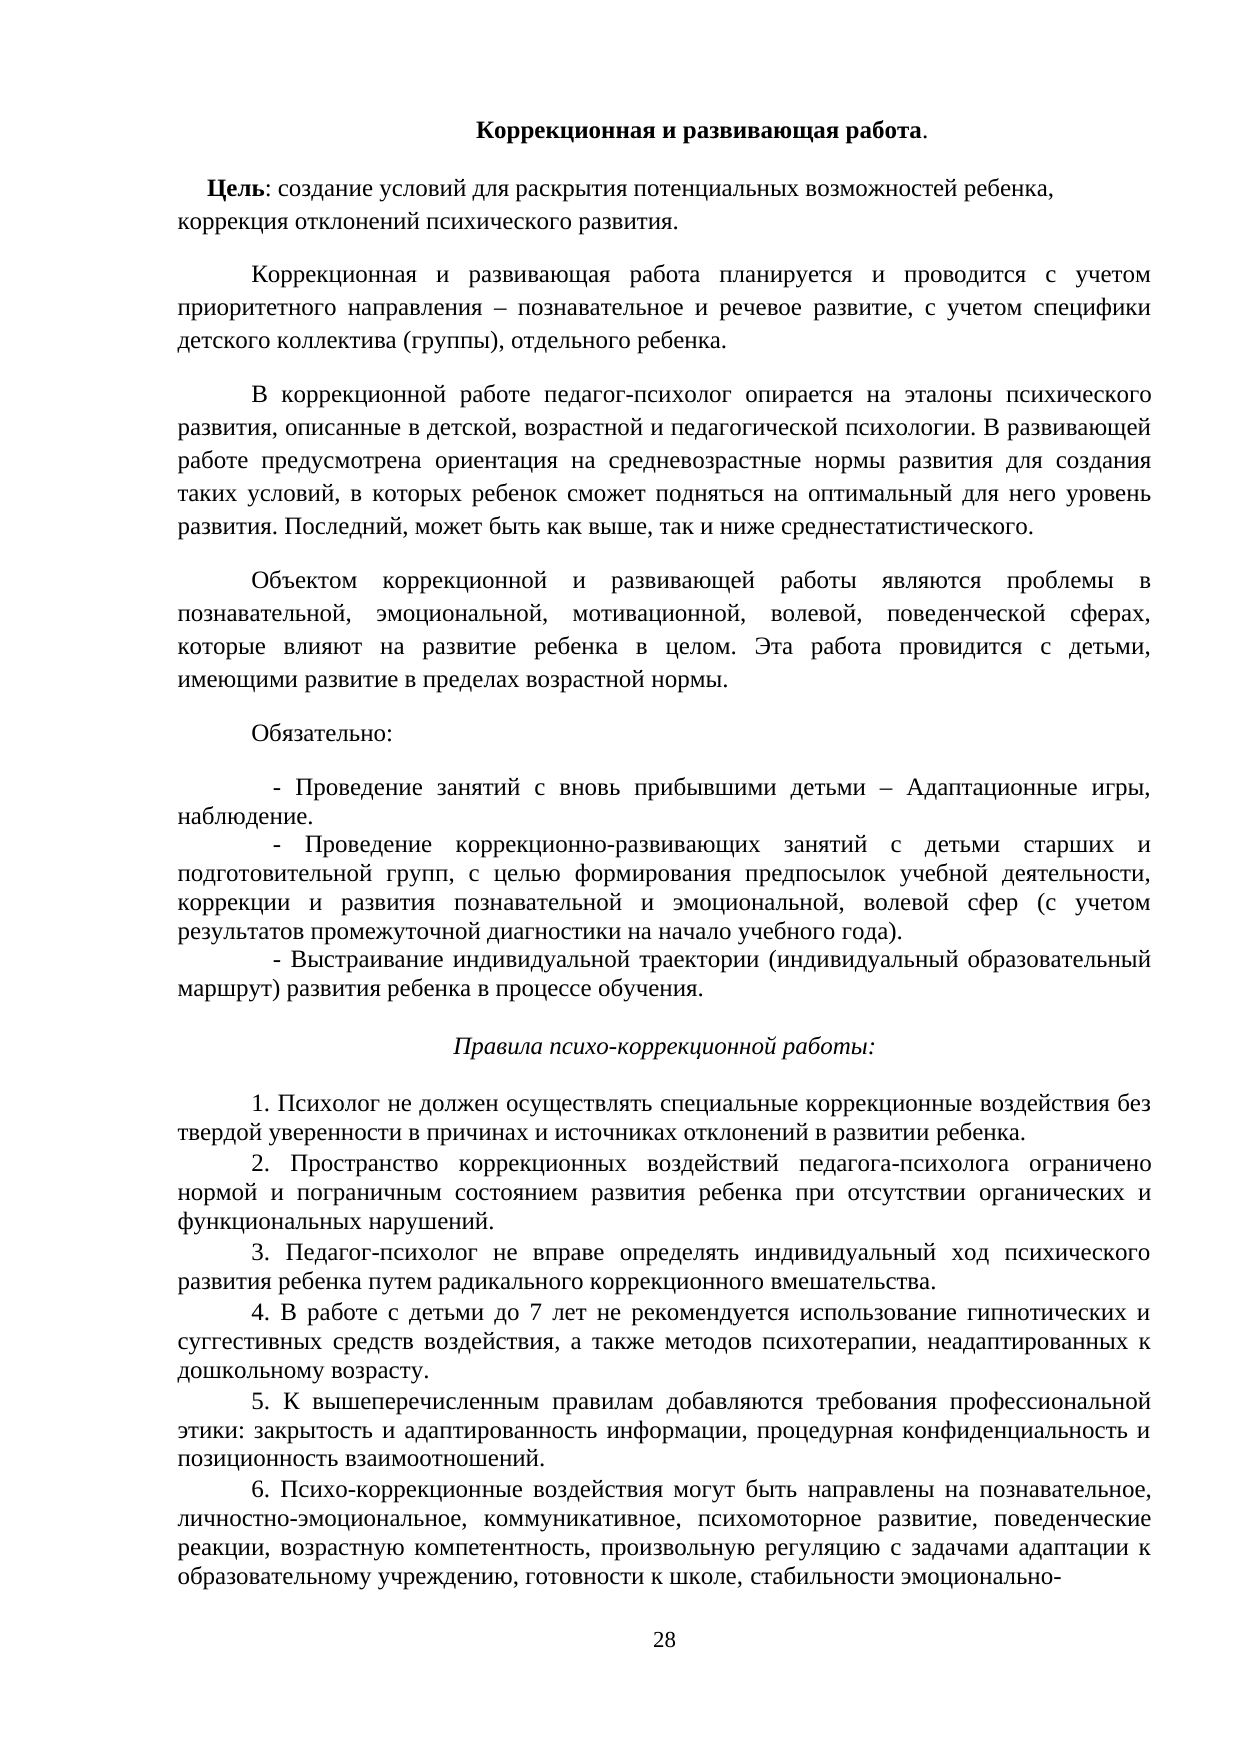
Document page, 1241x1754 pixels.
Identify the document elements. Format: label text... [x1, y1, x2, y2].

text Цель: создание условий для раскрытия потенциальных возможностей ребенка, коррекция отклонений психического развития. [177, 173, 1151, 235]
text Правила психо-коррекционной работы: [176, 1031, 1153, 1059]
list Психолог не должен осуществлять специальные коррекционные воздействия без твердой уверенности в причинах и источниках отклонений в развитии ребенка. [177, 1088, 1151, 1146]
text Коррекционная и развивающая работа планируется и проводится с учетом приоритетного направления – познавательное и речевое развитие, с учетом специфики детского коллектива (группы), отдельного ребенка. [177, 259, 1152, 354]
list Проведение занятий с вновь прибывшими детьми – Адаптационные игры, наблюдение. [177, 772, 1152, 829]
text Объектом коррекционной и развивающей работы являются проблемы в познавательной, эмоциональной, мотивационной, волевой, поведенческой сферах, которые влияют на развитие ребенка в целом. Эта работа провидится с детьми, имеющими развитие в пределах возрастной нормы. [177, 565, 1152, 693]
list Пространство коррекционных воздействий педагога-психолога ограничено нормой и пограничным состоянием развития ребенка при отсутствии органических и функциональных нарушений. [177, 1148, 1152, 1234]
list К вышеперечисленным правилам добавляются требования профессиональной этики: закрытость и адаптированность информации, процедурная конфиденциальность и позиционность взаимоотношений. [177, 1386, 1152, 1472]
list В работе с детьми до 7 лет не рекомендуется использование гипнотических и суггестивных средств воздействия, а также методов психотерапии, неадаптированных к дошкольному возрасту. [177, 1297, 1151, 1383]
text Обязательно: [251, 718, 1240, 747]
list Выстраивание индивидуальной траектории (индивидуальный образовательный маршрут) развития ребенка в процессе обучения. [177, 944, 1151, 1002]
text В коррекционной работе педагог-психолог опирается на эталоны психического развития, описанные в детской, возрастной и педагогической психологии. В развивающей работе предусмотрена ориентация на средневозрастные нормы развития для создания таких условий, в которых ребенок сможет подняться на оптимальный для него уровень развития. Последний, может быть как выше, так и ниже среднестатистического. [177, 379, 1152, 540]
list Психо-коррекционные воздействия могут быть направлены на познавательное, личностно-эмоциональное, коммуникативное, психомоторное развитие, поведенческие реакции, возрастную компетентность, произвольную регуляцию с задачами адаптации к образовательному учреждению, готовности к школе, стабильности эмоционально- [177, 1474, 1152, 1589]
subtitle Коррекционная и развивающая работа. [476, 115, 1240, 144]
list Педагог-психолог не вправе определять индивидуальный ход психического развития ребенка путем радикального коррекционного вмешательства. [177, 1237, 1151, 1295]
list Проведение коррекционно-развивающих занятий с детьми старших и подготовительной групп, с целью формирования предпосылок учебной деятельности, коррекции и развития познавательной и эмоциональной, волевой сфер (с учетом результатов промежуточной диагностики на начало учебного года). [177, 829, 1152, 944]
